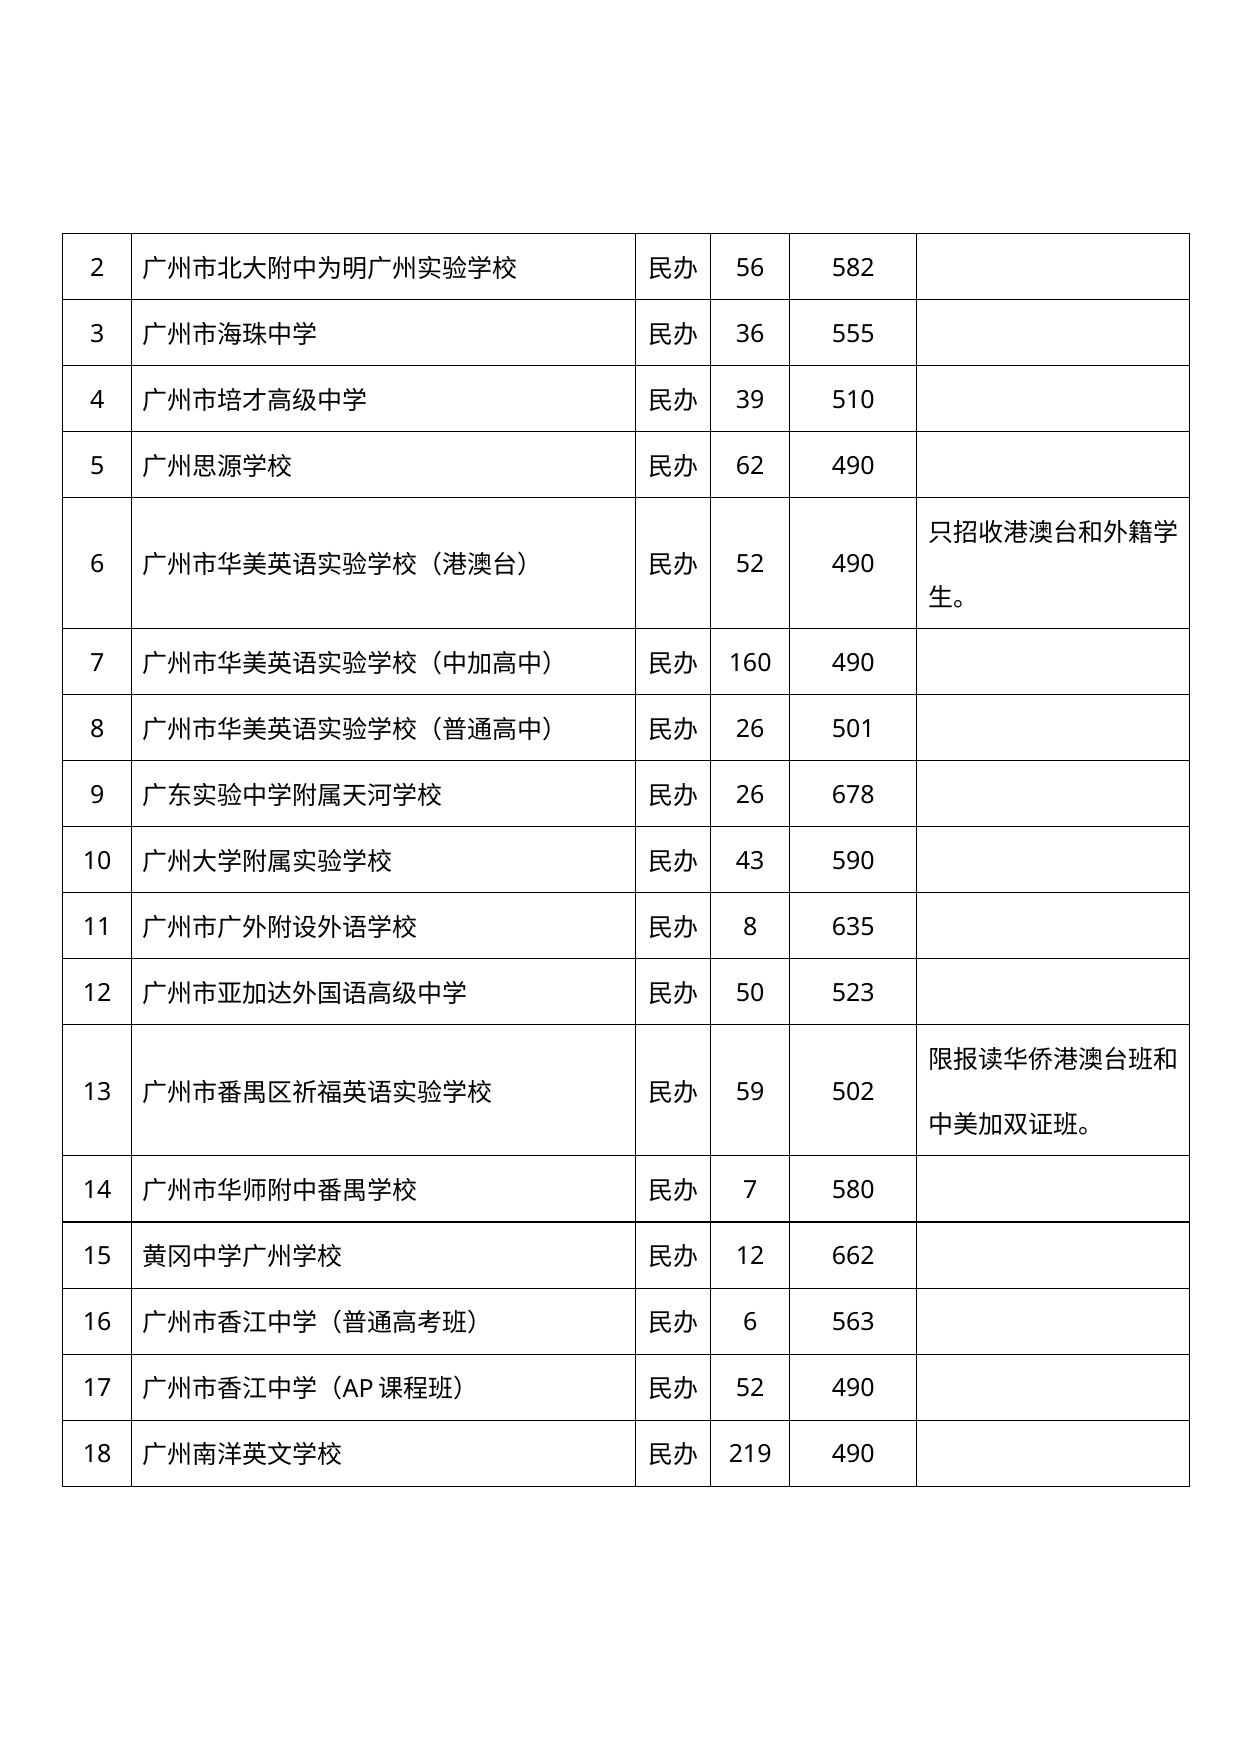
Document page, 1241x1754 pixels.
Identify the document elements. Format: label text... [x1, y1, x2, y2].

table_cell 501 [790, 695, 916, 760]
table_cell 9 [63, 761, 131, 826]
table_cell 26 [711, 695, 789, 760]
table_cell [917, 1223, 1189, 1287]
table_cell 12 [63, 959, 131, 1024]
table_cell 3 [63, 300, 131, 365]
table_cell 广州市香江中学（AP课程班） [132, 1355, 635, 1419]
table_cell 民办 [636, 432, 710, 497]
table_cell 160 [711, 629, 789, 694]
table_cell [917, 629, 1189, 694]
table_cell 只招收港澳台和外籍学生。 [917, 498, 1189, 628]
table_cell 民办 [636, 1289, 710, 1353]
table_cell 广州大学附属实验学校 [132, 827, 635, 892]
table_cell 43 [711, 827, 789, 892]
table_cell 59 [711, 1025, 789, 1155]
table_cell 26 [711, 761, 789, 826]
table_cell 4 [63, 366, 131, 431]
table_cell 580 [790, 1156, 916, 1221]
table_cell 52 [711, 498, 789, 628]
table_cell 662 [790, 1223, 916, 1287]
table_cell 7 [711, 1156, 789, 1221]
table_cell 8 [63, 695, 131, 760]
table_cell 民办 [636, 234, 710, 299]
table_cell 502 [790, 1025, 916, 1155]
table_cell 民办 [636, 1025, 710, 1155]
table_cell 民办 [636, 827, 710, 892]
table_cell 490 [790, 498, 916, 628]
table_cell [917, 366, 1189, 431]
table_cell [917, 695, 1189, 760]
table_cell 523 [790, 959, 916, 1024]
table_cell 民办 [636, 893, 710, 958]
table_cell 510 [790, 366, 916, 431]
table_cell 广州市培才高级中学 [132, 366, 635, 431]
table_cell [917, 300, 1189, 365]
table_cell 563 [790, 1289, 916, 1353]
table_cell 678 [790, 761, 916, 826]
table_cell 民办 [636, 300, 710, 365]
table_cell 民办 [636, 1156, 710, 1221]
table_cell 广州市北大附中为明广州实验学校 [132, 234, 635, 299]
table_cell [917, 1289, 1189, 1353]
table_cell 590 [790, 827, 916, 892]
table_cell 广州市亚加达外国语高级中学 [132, 959, 635, 1024]
table_cell 52 [711, 1355, 789, 1419]
table_cell 490 [790, 629, 916, 694]
table_cell 50 [711, 959, 789, 1024]
table_cell 16 [63, 1289, 131, 1353]
table_cell 民办 [636, 761, 710, 826]
table_cell 555 [790, 300, 916, 365]
table_cell 广州市香江中学（普通高考班） [132, 1289, 635, 1353]
table_cell 6 [63, 498, 131, 628]
table_cell 13 [63, 1025, 131, 1155]
table_cell [917, 959, 1189, 1024]
table_cell 广州市番禺区祈福英语实验学校 [132, 1025, 635, 1155]
table_cell 10 [63, 827, 131, 892]
table_cell 15 [63, 1223, 131, 1287]
table_cell 广州市华美英语实验学校（普通高中） [132, 695, 635, 760]
table_cell 民办 [636, 1421, 710, 1486]
table_cell 民办 [636, 1223, 710, 1287]
table_cell 民办 [636, 695, 710, 760]
table_cell 2 [63, 234, 131, 299]
table_cell [917, 432, 1189, 497]
table_cell 582 [790, 234, 916, 299]
table_cell [917, 761, 1189, 826]
table_cell [917, 234, 1189, 299]
table_cell 490 [790, 1421, 916, 1486]
table_cell 12 [711, 1223, 789, 1287]
table_cell 民办 [636, 629, 710, 694]
table_cell 635 [790, 893, 916, 958]
table_cell 6 [711, 1289, 789, 1353]
table_cell 广州市广外附设外语学校 [132, 893, 635, 958]
table_cell 39 [711, 366, 789, 431]
table_cell 18 [63, 1421, 131, 1486]
table_cell 广州市华美英语实验学校（港澳台） [132, 498, 635, 628]
table_cell [917, 893, 1189, 958]
table_cell 5 [63, 432, 131, 497]
table_cell 广州市海珠中学 [132, 300, 635, 365]
table_cell 14 [63, 1156, 131, 1221]
table_cell 民办 [636, 498, 710, 628]
table_cell 广州市华师附中番禺学校 [132, 1156, 635, 1221]
table_cell 56 [711, 234, 789, 299]
table_cell [917, 1421, 1189, 1486]
table_cell 8 [711, 893, 789, 958]
table_cell 民办 [636, 366, 710, 431]
table_cell 黄冈中学广州学校 [132, 1223, 635, 1287]
table_cell 广州思源学校 [132, 432, 635, 497]
table_cell 490 [790, 432, 916, 497]
table_cell 广州南洋英文学校 [132, 1421, 635, 1486]
table_cell 62 [711, 432, 789, 497]
table_cell [917, 1156, 1189, 1221]
table_cell 219 [711, 1421, 789, 1486]
table_cell 17 [63, 1355, 131, 1419]
table_cell 限报读华侨港澳台班和中美加双证班。 [917, 1025, 1189, 1155]
table_cell 广东实验中学附属天河学校 [132, 761, 635, 826]
table_cell [917, 1355, 1189, 1419]
table_cell 7 [63, 629, 131, 694]
table_cell [917, 827, 1189, 892]
table_cell 11 [63, 893, 131, 958]
table_cell 490 [790, 1355, 916, 1419]
table_cell 36 [711, 300, 789, 365]
table_cell 民办 [636, 1355, 710, 1419]
table_cell 民办 [636, 959, 710, 1024]
table_cell 广州市华美英语实验学校（中加高中） [132, 629, 635, 694]
